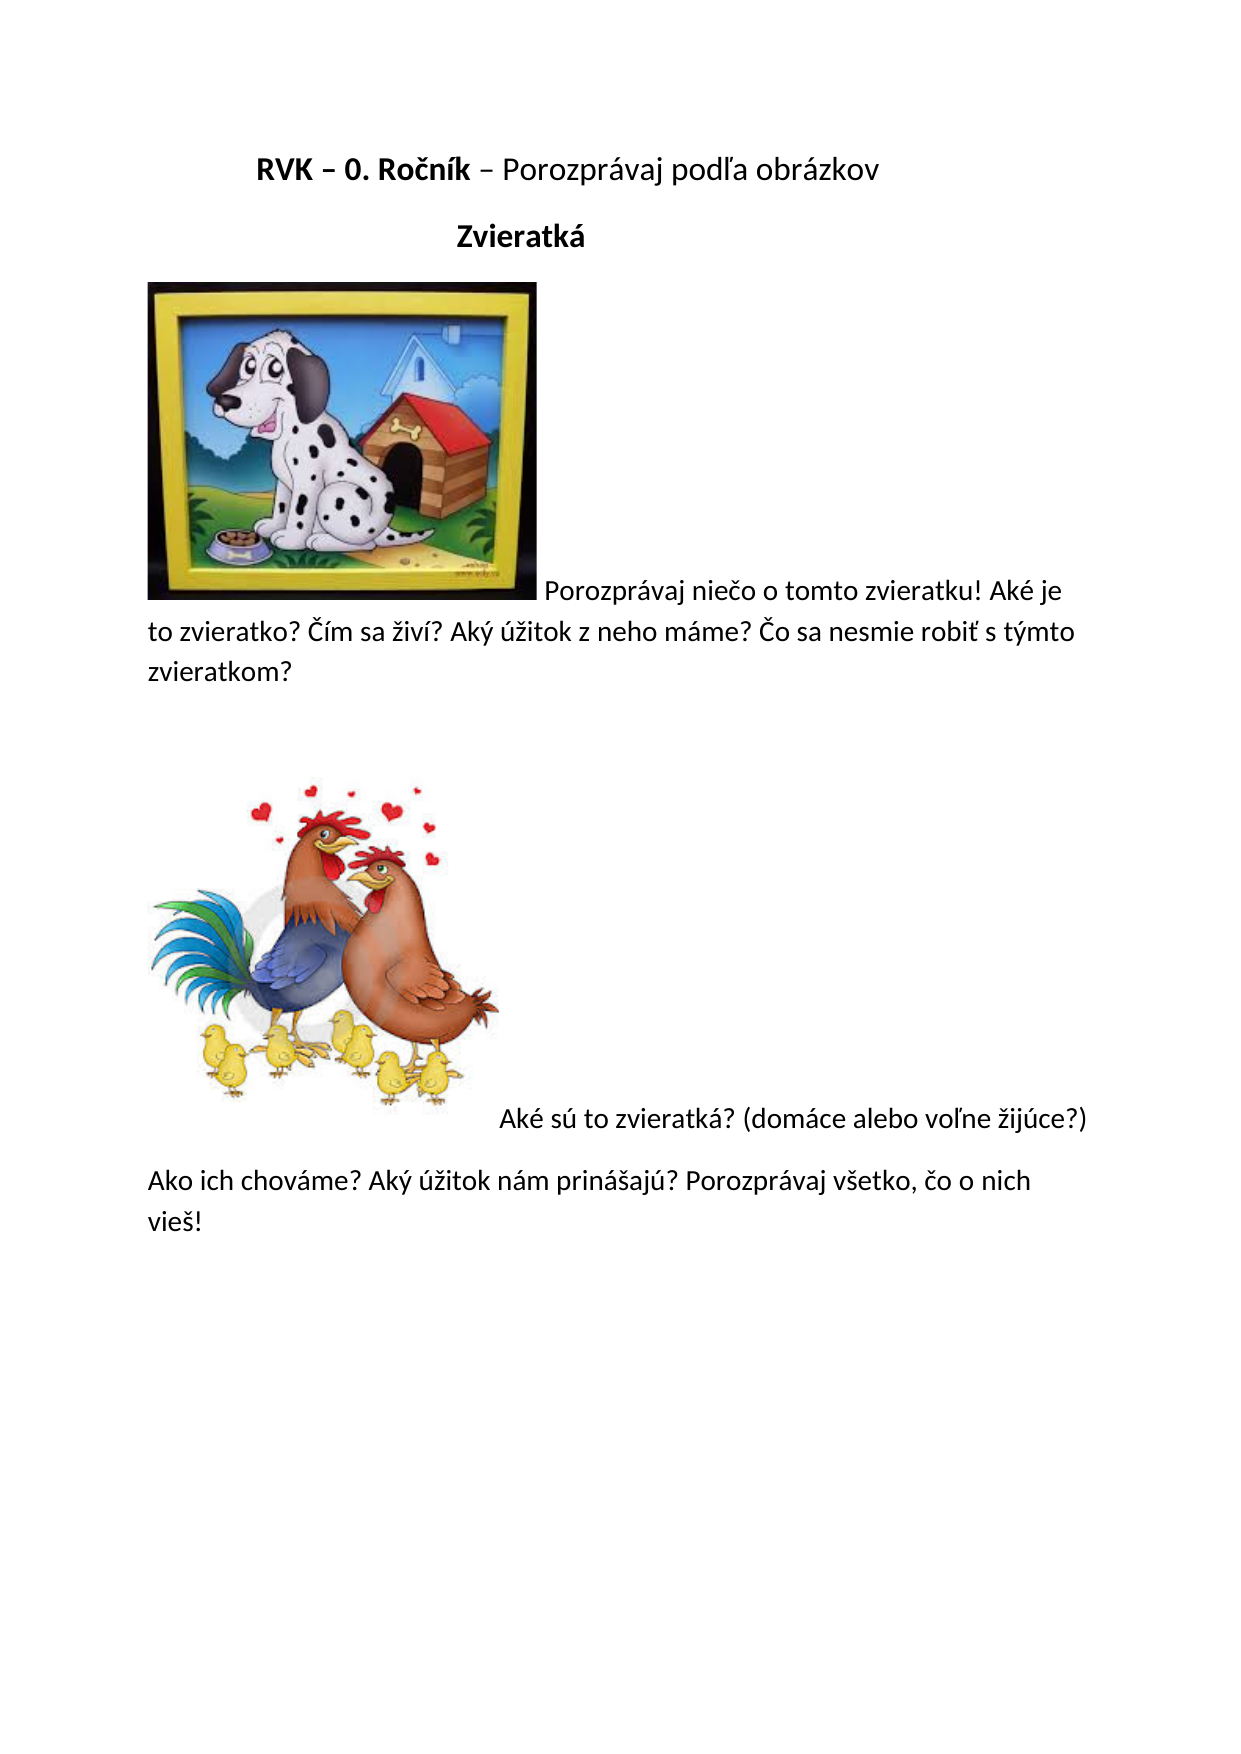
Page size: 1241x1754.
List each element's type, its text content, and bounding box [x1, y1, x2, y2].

text RVK – 0. Ročník – Porozprávaj podľa obrázkov [148, 148, 1093, 188]
picture [147, 777, 500, 1129]
text Ako ich chováme? Aký úžitok nám prinášajú? Porozprávaj všetko, čo o nich vieš! [148, 1162, 1093, 1239]
picture [147, 282, 537, 600]
text Zvieratká [148, 215, 1093, 256]
